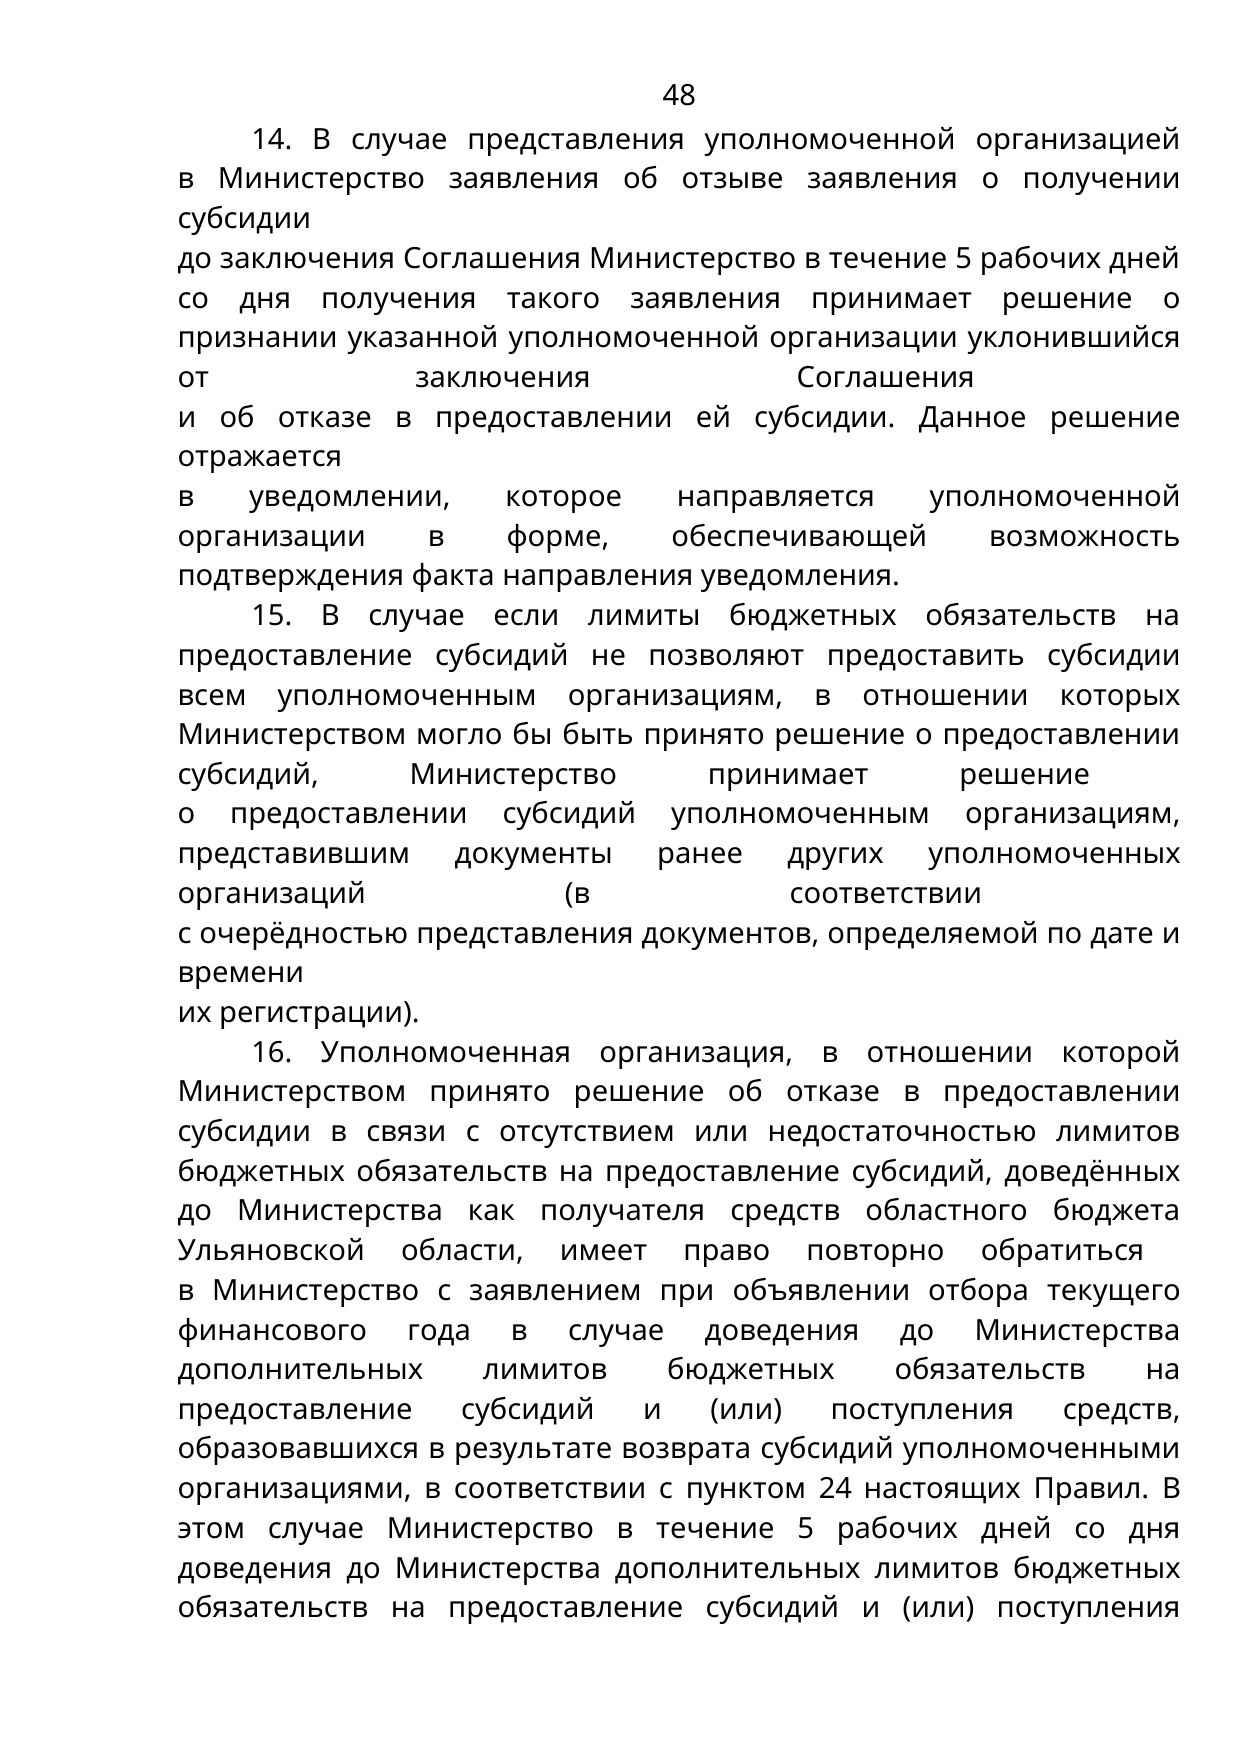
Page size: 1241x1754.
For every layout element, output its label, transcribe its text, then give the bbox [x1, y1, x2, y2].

text 14. В случае представления уполномоченной организацией в Министерство заявления об отзыве заявления о получении субсидии до заключения Соглашения Министерство в течение 5 рабочих дней со дня получения такого заявления принимает решение о признании указанной уполномоченной организации уклонившийся от заключения Соглашения и об отказе в предоставлении ей субсидии. Данное решение отражается в уведомлении, которое направляется уполномоченной организации в форме, обеспечивающей возможность подтверждения факта направления уведомления. [177, 118, 1181, 594]
text 15. В случае если лимиты бюджетных обязательств на предоставление субсидий не позволяют предоставить субсидии всем уполномоченным организациям, в отношении которых Министерством могло бы быть принято решение о предоставлении субсидий, Министерство принимает решение о предоставлении субсидий уполномоченным организациям, представившим документы ранее других уполномоченных организаций (в соответствии с очерёдностью представления документов, определяемой по дате и времени их регистрации). [177, 594, 1181, 1031]
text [177, 1031, 1181, 1626]
